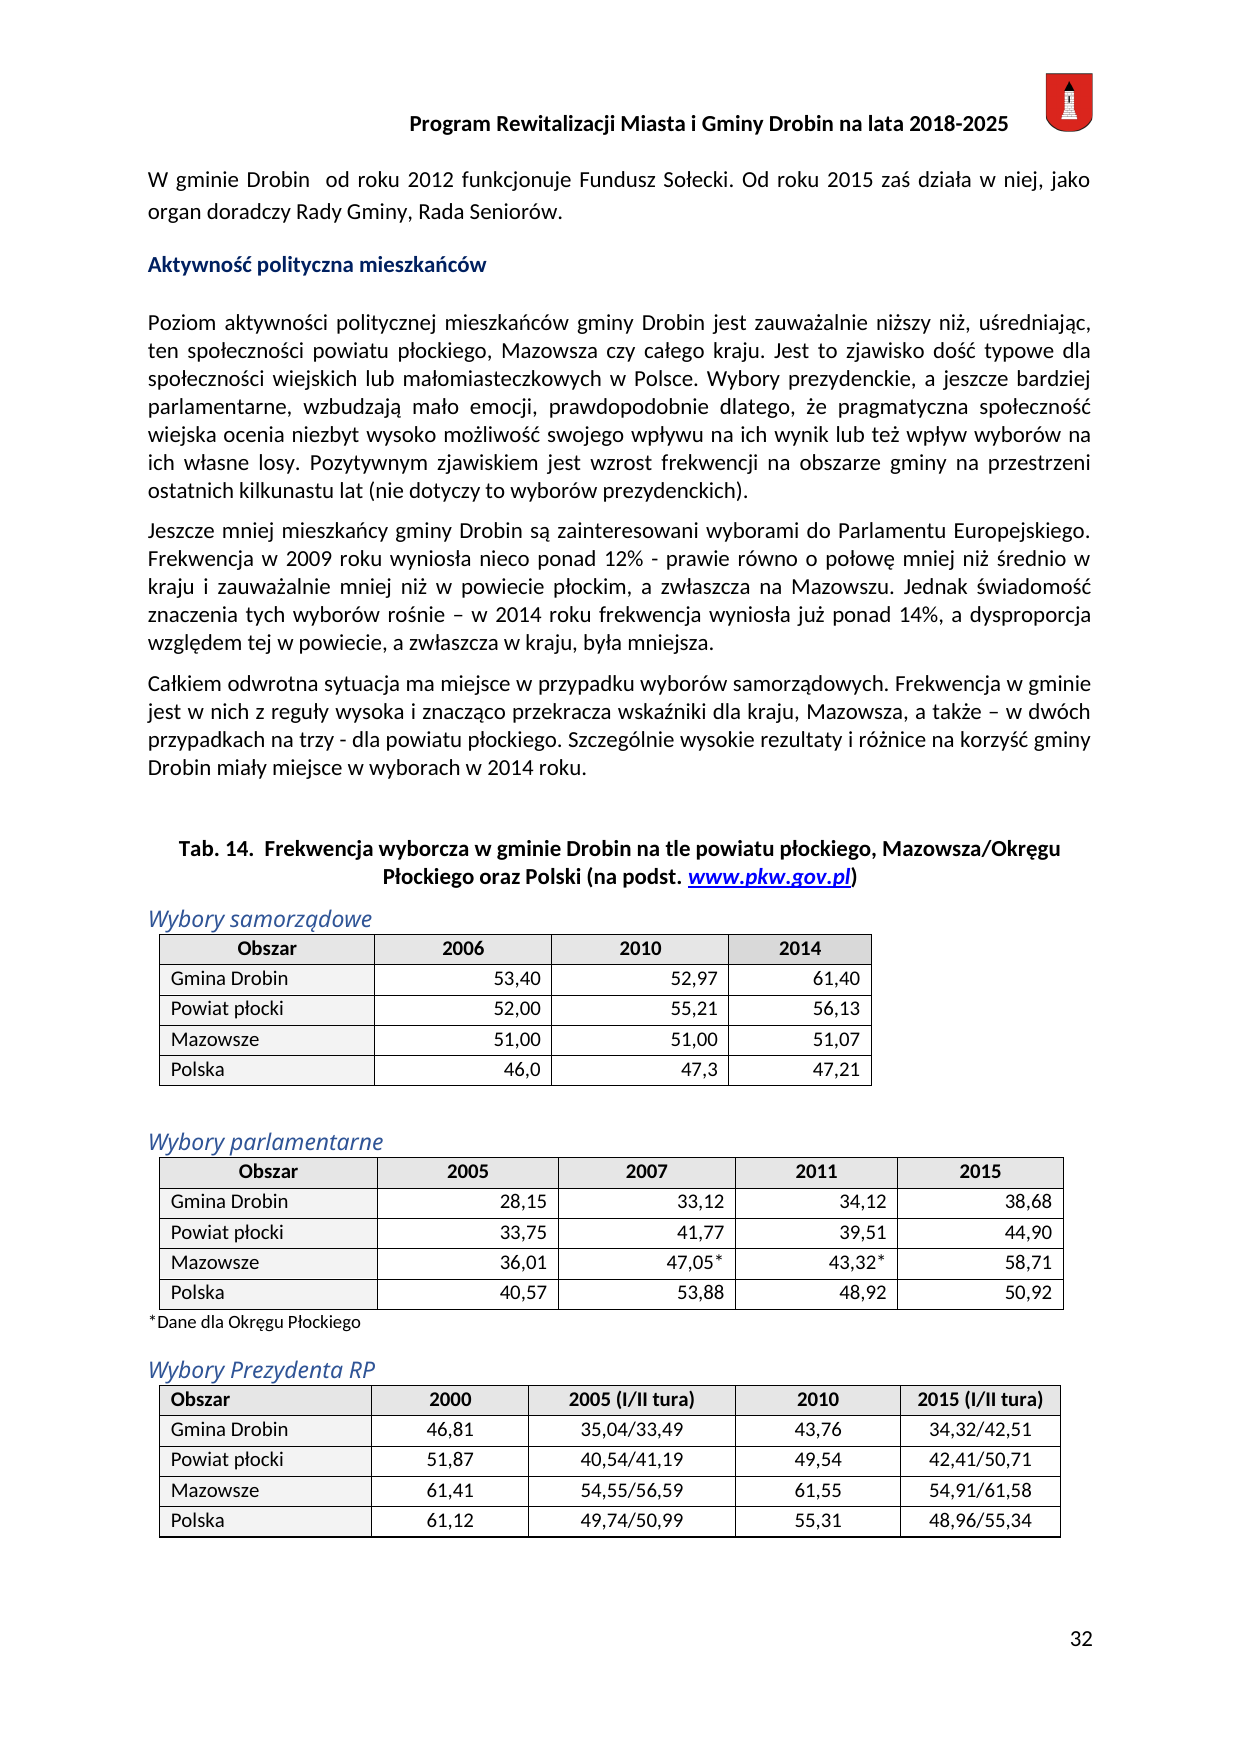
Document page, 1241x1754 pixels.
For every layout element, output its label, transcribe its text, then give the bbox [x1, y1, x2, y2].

table_cell 56,13 [729, 996, 871, 1025]
table_header 2007 [559, 1158, 735, 1188]
table_cell 47,3 [552, 1056, 728, 1085]
table_header 2015 [898, 1158, 1063, 1188]
table_cell 47,21 [729, 1056, 871, 1085]
table_cell 61,55 [736, 1477, 900, 1506]
table_cell Powiat płocki [160, 1219, 377, 1248]
table_cell 39,51 [736, 1219, 897, 1248]
table_cell Mazowsze [160, 1026, 374, 1055]
subtitle Wybory samorządowe [148, 903, 1093, 934]
table_cell 40,54/41,19 [529, 1447, 735, 1476]
table_header 2010 [736, 1386, 900, 1415]
table_cell 44,90 [898, 1219, 1063, 1248]
table_header 2011 [736, 1158, 897, 1188]
table_cell 36,01 [378, 1249, 558, 1278]
table_cell 55,21 [552, 996, 728, 1025]
table_header 2014 [729, 935, 871, 964]
table_cell 48,96/55,34 [901, 1507, 1060, 1536]
table_header Obszar [160, 935, 374, 964]
table_cell 61,40 [729, 965, 871, 994]
table_cell Powiat płocki [160, 996, 374, 1025]
text *Dane dla Okręgu Płockiego [148, 1310, 1093, 1333]
table_cell 55,31 [736, 1507, 900, 1536]
table_cell 33,12 [559, 1189, 735, 1218]
table_cell Mazowsze [160, 1249, 377, 1278]
table_cell 46,81 [372, 1416, 528, 1446]
table_cell 53,88 [559, 1280, 735, 1309]
table_cell 38,68 [898, 1189, 1063, 1218]
text Tab. 14. Frekwencja wyborcza w gminie Drobin na tle powiatu płockiego, Mazowsza/Okręgu Płockiego oraz Polski (na podst. www.pkw.gov.pl) [148, 834, 1093, 890]
table_cell Powiat płocki [160, 1447, 371, 1476]
table_header 2000 [372, 1386, 528, 1415]
text Poziom aktywności politycznej mieszkańców gminy Drobin jest zauważalnie niższy niż, uśredniając, ten społeczności powiatu płockiego, Mazowsza czy całego kraju. Jest to zjawisko dość typowe dla społeczności wiejskich lub małomiasteczkowych w Polsce. Wybory prezydenckie, a jeszcze bardziej parlamentarne, wzbudzają mało emocji, prawdopodobnie dlatego, że pragmatyczna społeczność wiejska ocenia niezbyt wysoko możliwość swojego wpływu na ich wynik lub też wpływ wyborów na ich własne losy. Pozytywnym zjawiskiem jest wzrost frekwencji na obszarze gminy na przestrzeni ostatnich kilkunastu lat (nie dotyczy to wyborów prezydenckich). [148, 308, 1093, 504]
table_cell 61,41 [372, 1477, 528, 1506]
table_cell 28,15 [378, 1189, 558, 1218]
table_cell 49,54 [736, 1447, 900, 1476]
table_cell 49,74/50,99 [529, 1507, 735, 1536]
subtitle Wybory parlamentarne [148, 1126, 1093, 1157]
table_cell Gmina Drobin [160, 1189, 377, 1218]
table_cell 61,12 [372, 1507, 528, 1536]
table_cell 42,41/50,71 [901, 1447, 1060, 1476]
table_cell 51,00 [552, 1026, 728, 1055]
table_cell 34,32/42,51 [901, 1416, 1060, 1446]
table_header 2005 [378, 1158, 558, 1188]
table_header 2015 (I/II tura) [901, 1386, 1060, 1415]
table_cell 50,92 [898, 1280, 1063, 1309]
table_header 2005 (I/II tura) [529, 1386, 735, 1415]
table_cell Gmina Drobin [160, 965, 374, 994]
text W gminie Drobin od roku 2012 funkcjonuje Fundusz Sołecki. Od roku 2015 zaś działa w niej, jako organ doradczy Rady Gminy, Rada Seniorów. [148, 165, 1093, 226]
table_cell 58,71 [898, 1249, 1063, 1278]
table_cell 41,77 [559, 1219, 735, 1248]
table_cell 53,40 [375, 965, 551, 994]
text Jeszcze mniej mieszkańcy gminy Drobin są zainteresowani wyborami do Parlamentu Europejskiego. Frekwencja w 2009 roku wyniosła nieco ponad 12% - prawie równo o połowę mniej niż średnio w kraju i zauważalnie mniej niż w powiecie płockim, a zwłaszcza na Mazowszu. Jednak świadomość znaczenia tych wyborów rośnie – w 2014 roku frekwencja wyniosła już ponad 14%, a dysproporcja względem tej w powiecie, a zwłaszcza w kraju, była mniejsza. [148, 516, 1093, 656]
text Całkiem odwrotna sytuacja ma miejsce w przypadku wyborów samorządowych. Frekwencja w gminie jest w nich z reguły wysoka i znacząco przekracza wskaźniki dla kraju, Mazowsza, a także – w dwóch przypadkach na trzy - dla powiatu płockiego. Szczególnie wysokie rezultaty i różnice na korzyść gminy Drobin miały miejsce w wyborach w 2014 roku. [148, 669, 1093, 781]
table_cell 52,97 [552, 965, 728, 994]
table_cell 40,57 [378, 1280, 558, 1309]
table_cell 43,32* [736, 1249, 897, 1278]
table_header Obszar [160, 1158, 377, 1188]
table_cell 51,87 [372, 1447, 528, 1476]
table_cell Gmina Drobin [160, 1416, 371, 1446]
table_cell 47,05* [559, 1249, 735, 1278]
table_cell 33,75 [378, 1219, 558, 1248]
table_cell 54,91/61,58 [901, 1477, 1060, 1506]
table_cell 35,04/33,49 [529, 1416, 735, 1446]
table_cell Polska [160, 1056, 374, 1085]
table_cell 34,12 [736, 1189, 897, 1218]
table_cell 52,00 [375, 996, 551, 1025]
table_cell 48,92 [736, 1280, 897, 1309]
table_cell 54,55/56,59 [529, 1477, 735, 1506]
table_cell 51,00 [375, 1026, 551, 1055]
table_header 2006 [375, 935, 551, 964]
table_header Obszar [160, 1386, 371, 1415]
table_cell 46,0 [375, 1056, 551, 1085]
table_cell Polska [160, 1280, 377, 1309]
table_cell Polska [160, 1507, 371, 1536]
subtitle Wybory Prezydenta RP [148, 1354, 1093, 1385]
table_cell 43,76 [736, 1416, 900, 1446]
picture [1045, 73, 1093, 132]
table_header 2010 [552, 935, 728, 964]
table_cell Mazowsze [160, 1477, 371, 1506]
subtitle Aktywność polityczna mieszkańców [148, 251, 1093, 278]
table_cell 51,07 [729, 1026, 871, 1055]
